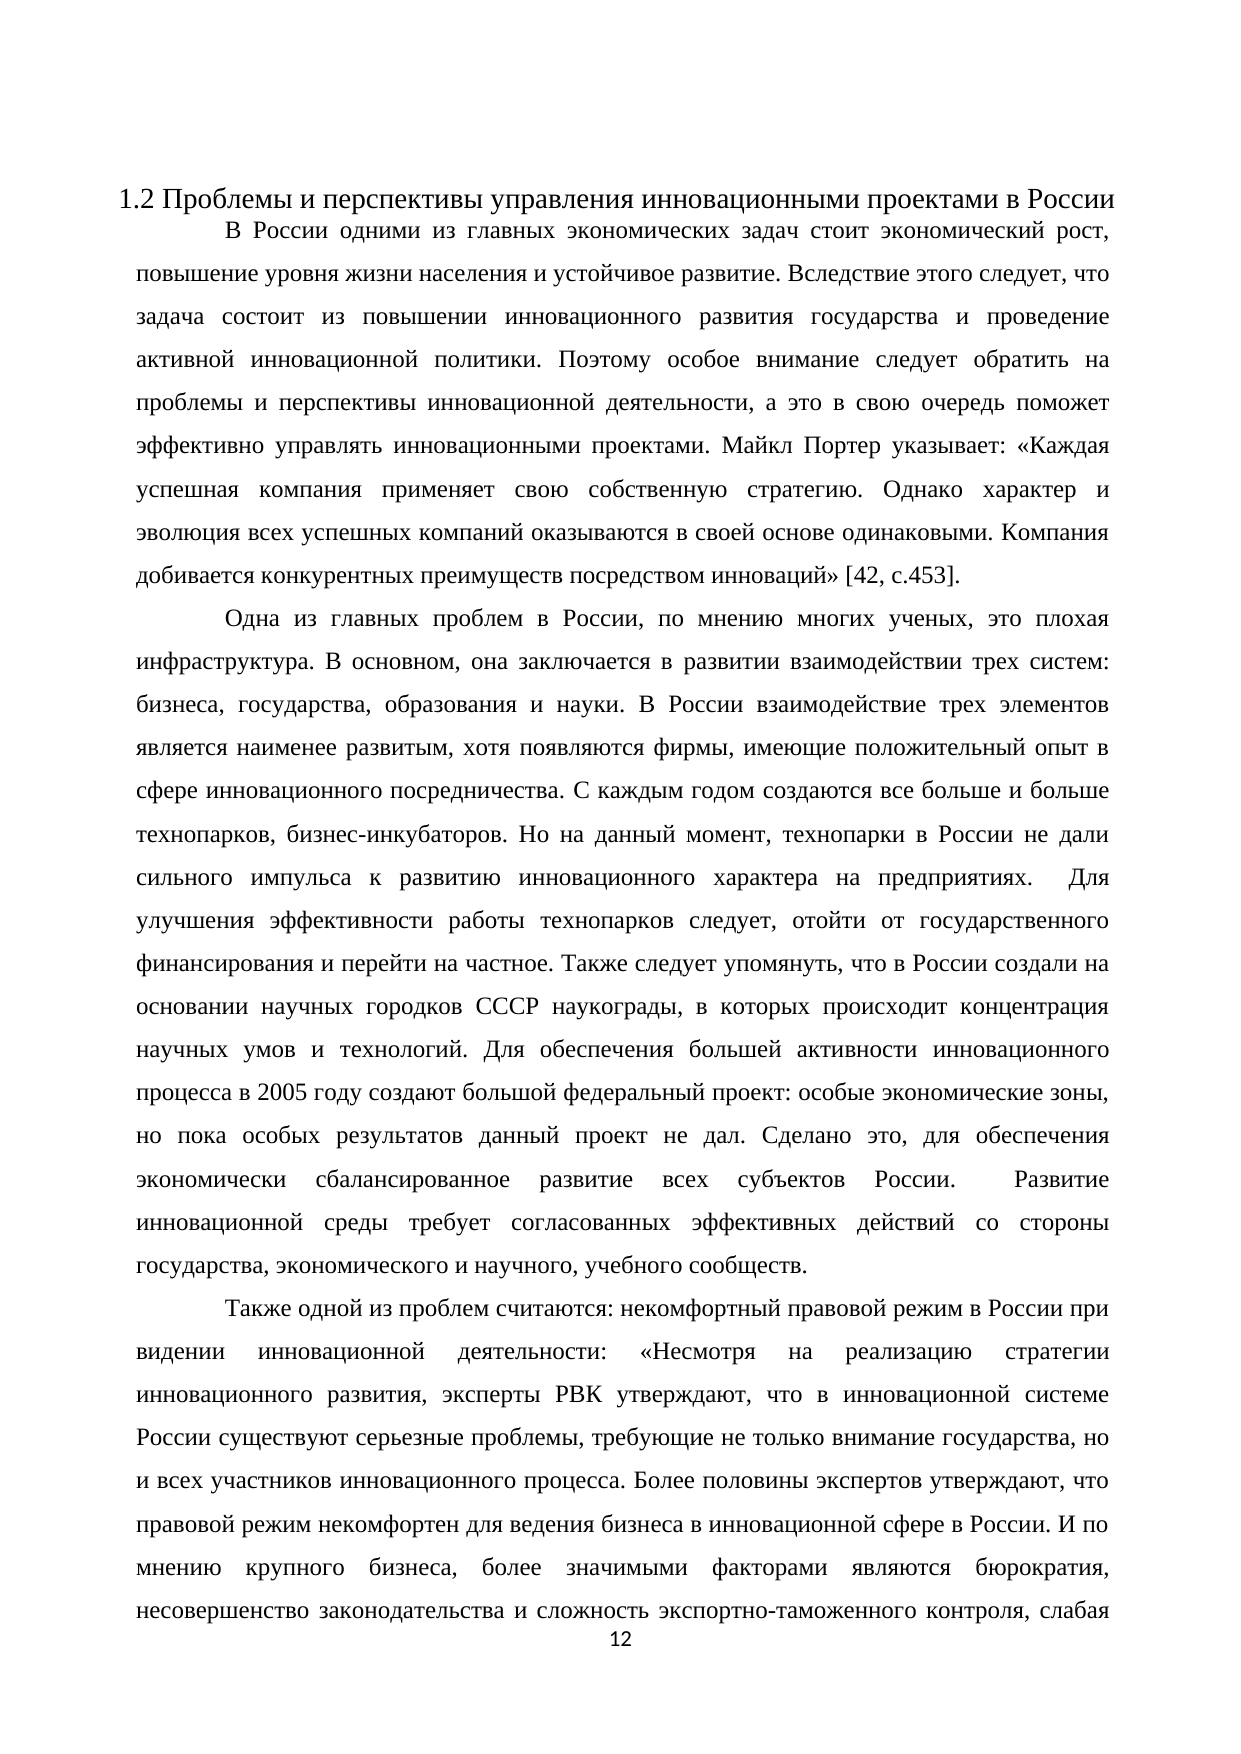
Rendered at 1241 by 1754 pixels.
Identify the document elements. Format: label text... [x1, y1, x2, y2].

text В России одними из главных экономических задач стоит экономический рост, повышение уровня жизни населения и устойчивое развитие. Вследствие этого следует, что задача состоит из повышении инновационного развития государства и проведение активной инновационной политики. Поэтому особое внимание следует обратить на проблемы и перспективы инновационной деятельности, а это в свою очередь поможет эффективно управлять инновационными проектами. Майкл Портер указывает: «Каждая успешная компания применяет свою собственную стратегию. Однако характер и эволюция всех успешных компаний оказываются в своей основе одинаковыми. Компания добивается конкурентных преимуществ посредством инноваций» [42, с.453]. [136, 215, 1110, 589]
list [136, 1293, 1110, 1624]
subtitle 1.2 Проблемы и перспективы управления инновационными проектами в России [118, 181, 1122, 215]
text Одна из главных проблем в России, по мнению многих ученых, это плохая инфраструктура. В основном, она заключается в развитии взаимодействии трех систем: бизнеса, государства, образования и науки. В России взаимодействие трех элементов является наименее развитым, хотя появляются фирмы, имеющие положительный опыт в сфере инновационного посредничества. С каждым годом создаются все больше и больше технопарков, бизнес-инкубаторов. Но на данный момент, технопарки в России не дали сильного импульса к развитию инновационного характера на предприятиях. Для улучшения эффективности работы технопарков следует, отойти от государственного финансирования и перейти на частное. Также следует упомянуть, что в России создали на основании научных городков СССР наукограды, в которых происходит концентрация научных умов и технологий. Для обеспечения большей активности инновационного процесса в 2005 году создают большой федеральный проект: особые экономические зоны, но пока особых результатов данный проект не дал. Сделано это, для обеспечения экономически сбалансированное развитие всех субъектов России. Развитие инновационной среды требует согласованных эффективных действий со стороны государства, экономического и научного, учебного сообществ. [136, 603, 1110, 1279]
